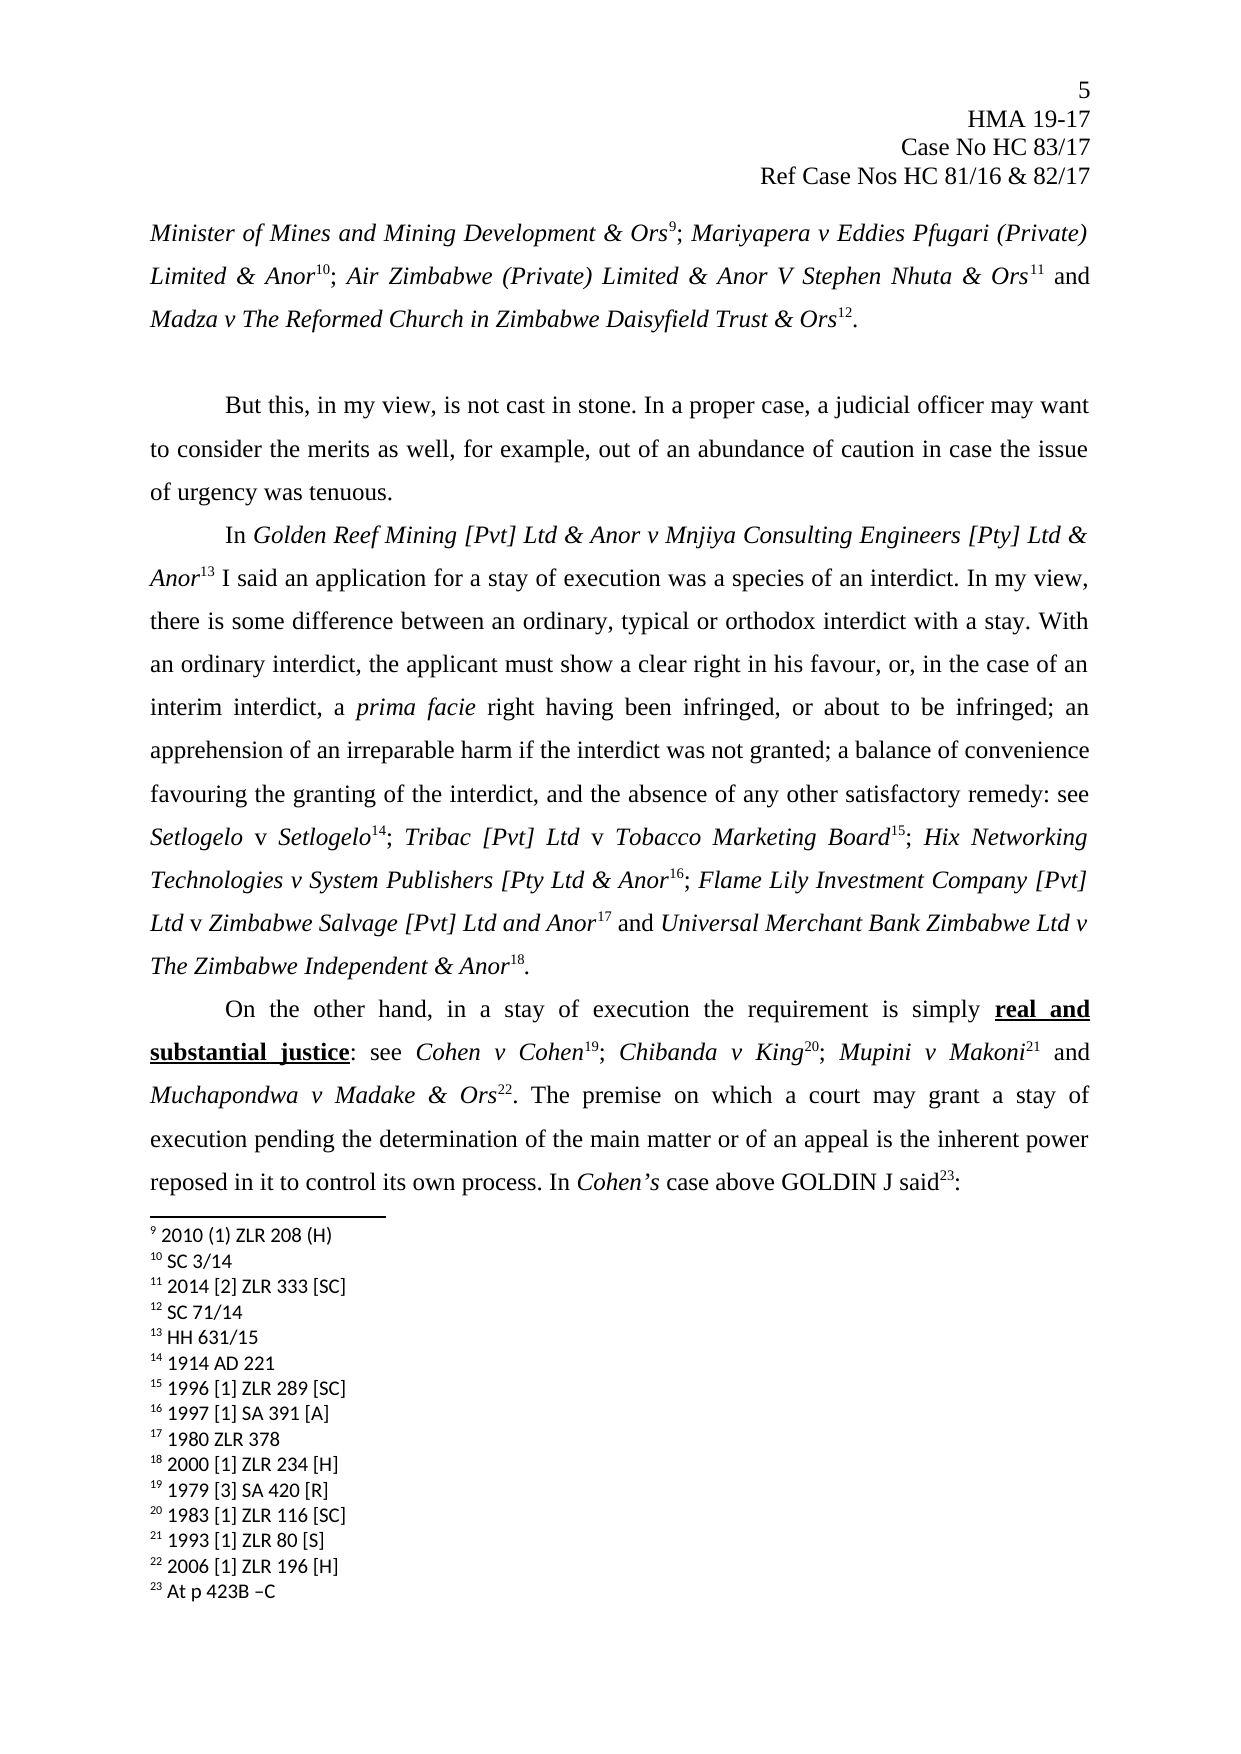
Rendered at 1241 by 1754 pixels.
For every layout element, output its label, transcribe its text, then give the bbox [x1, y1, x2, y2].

text In Golden Reef Mining [Pvt] Ltd & Anor v Mnjiya Consulting Engineers [Pty] Ltd & Anor I said an application for a stay of execution was a species of an interdict. In my view, there is some difference between an ordinary, typical or orthodox interdict with a stay. With an ordinary interdict, the applicant must show a clear right in his favour, or, in the case of an interim interdict, a prima facie right having been infringed, or about to be infringed; an apprehension of an irreparable harm if the interdict was not granted; a balance of convenience favouring the granting of the interdict, and the absence of any other satisfactory remedy: see Setlogelo v Setlogelo; Tribac [Pvt] Ltd v Tobacco Marketing Board; Hix Networking Technologies v System Publishers [Pty Ltd & Anor; Flame Lily Investment Company [Pvt] Ltd v Zimbabwe Salvage [Pvt] Ltd and Anor and Universal Merchant Bank Zimbabwe Ltd v The Zimbabwe Independent & Anor. [150, 520, 1090, 980]
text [150, 218, 1090, 333]
text On the other hand, in a stay of execution the requirement is simply real and substantial justice: see Cohen v Cohen; Chibanda v King; Mupini v Makoni and Muchapondwa v Madake & Ors. The premise on which a court may grant a stay of execution pending the determination of the main matter or of an appeal is the inherent power reposed in it to control its own process. In Cohen’s case above GOLDIN J said: [150, 994, 1090, 1196]
text But this, in my view, is not cast in stone. In a proper case, a judicial officer may want to consider the merits as well, for example, out of an abundance of caution in case the issue of urgency was tenuous. [150, 391, 1090, 506]
